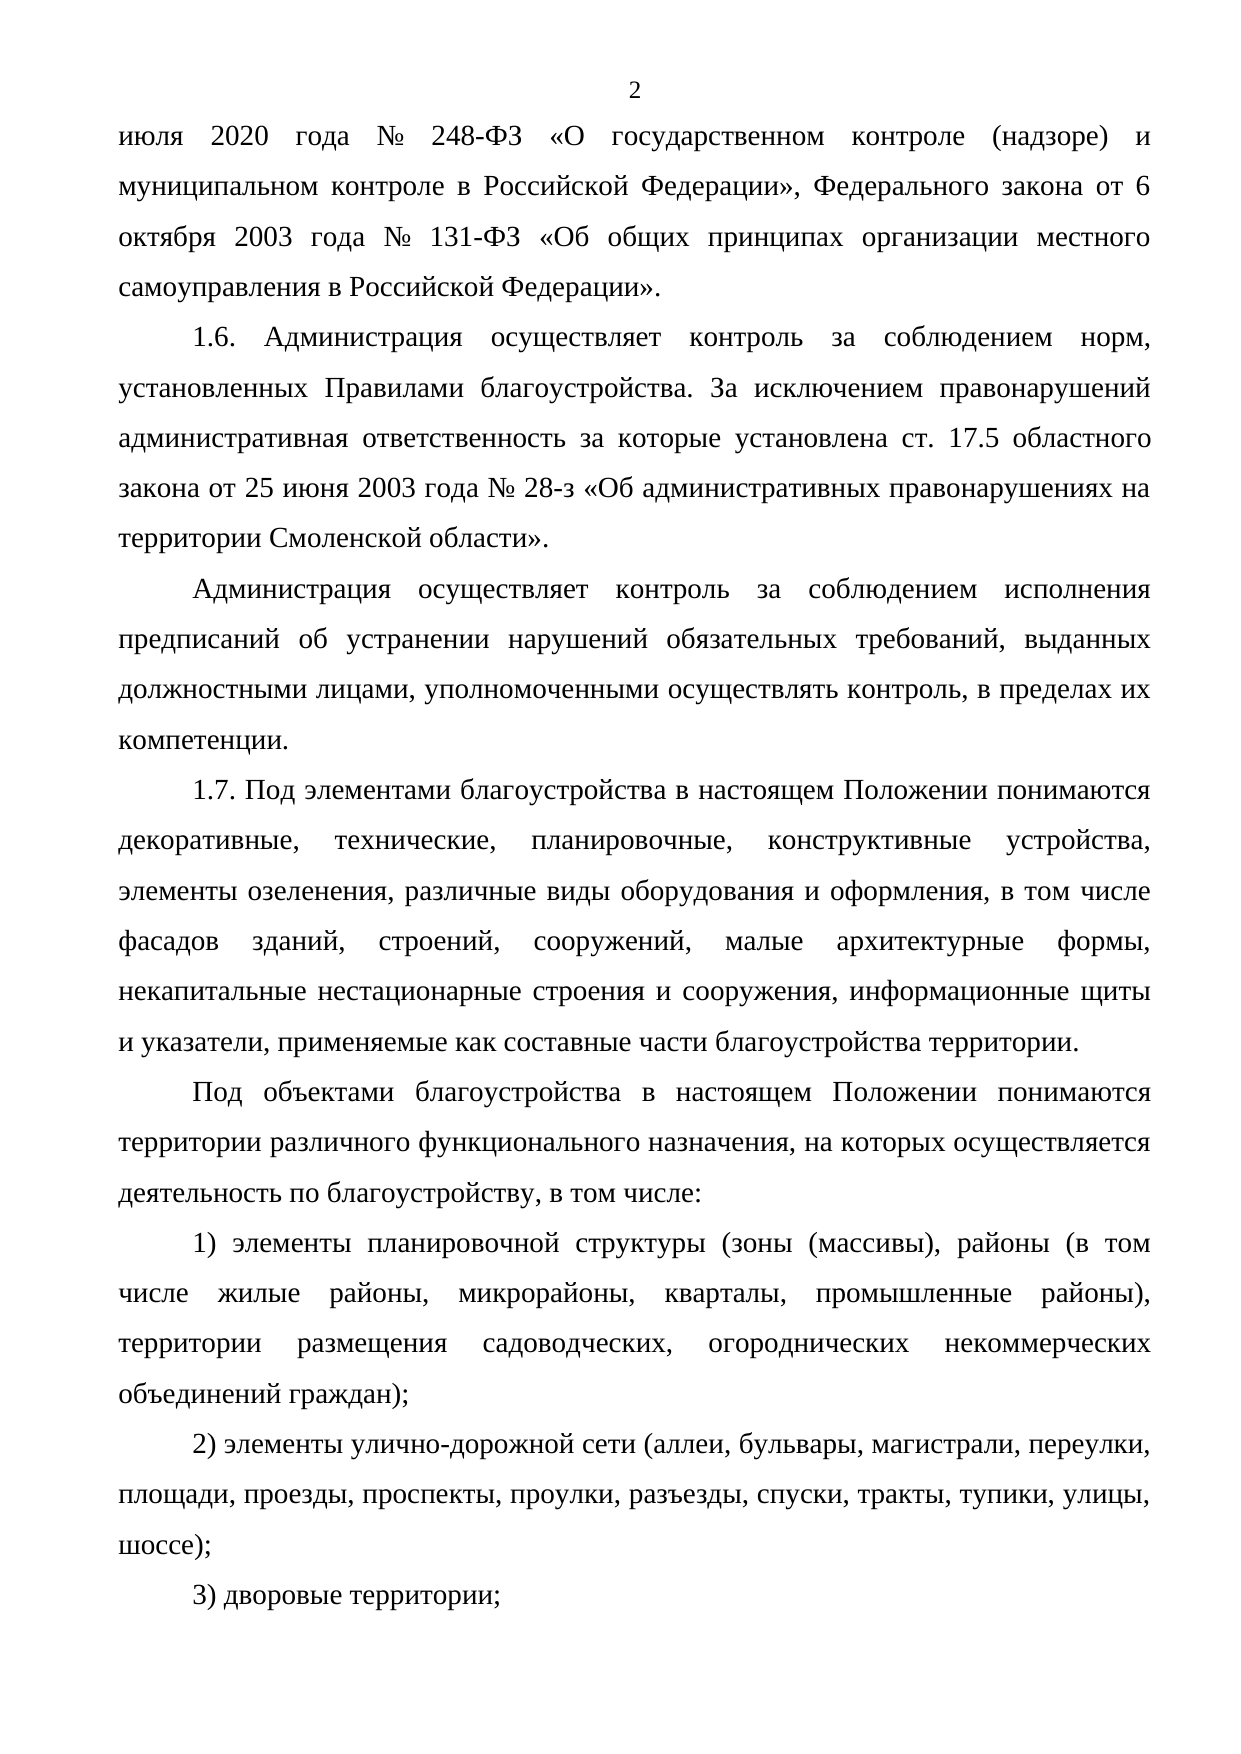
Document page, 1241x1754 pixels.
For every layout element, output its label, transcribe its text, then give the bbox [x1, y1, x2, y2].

text 1.7. Под элементами благоустройства в настоящем Положении понимаются декоративные, технические, планировочные, конструктивные устройства, элементы озеленения, различные виды оборудования и оформления, в том числе фасадов зданий, строений, сооружений, малые архитектурные формы, некапитальные нестационарные строения и сооружения, информационные щиты и указатели, применяемые как составные части благоустройства территории. [118, 772, 1152, 1057]
text 1) элементы планировочной структуры (зоны (массивы), районы (в том числе жилые районы, микрорайоны, кварталы, промышленные районы), территории размещения садоводческих, огороднических некоммерческих объединений граждан); [118, 1225, 1152, 1409]
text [118, 118, 1152, 303]
text Администрация осуществляет контроль за соблюдением исполнения предписаний об устранении нарушений обязательных требований, выданных должностными лицами, уполномоченными осуществлять контроль, в пределах их компетенции. [118, 571, 1152, 755]
text Под объектами благоустройства в настоящем Положении понимаются территории различного функционального назначения, на которых осуществляется деятельность по благоустройству, в том числе: [118, 1074, 1152, 1208]
text 3) дворовые территории; [118, 1577, 1152, 1611]
text 2) элементы улично-дорожной сети (аллеи, бульвары, магистрали, переулки, площади, проезды, проспекты, проулки, разъезды, спуски, тракты, тупики, улицы, шоссе); [118, 1426, 1152, 1560]
text 1.6. Администрация осуществляет контроль за соблюдением норм, установленных Правилами благоустройства. За исключением правонарушений административная ответственность за которые установлена ст. 17.5 областного закона от 25 июня 2003 года № 28-з «Об административных правонарушениях на территории Смоленской области». [118, 319, 1152, 554]
